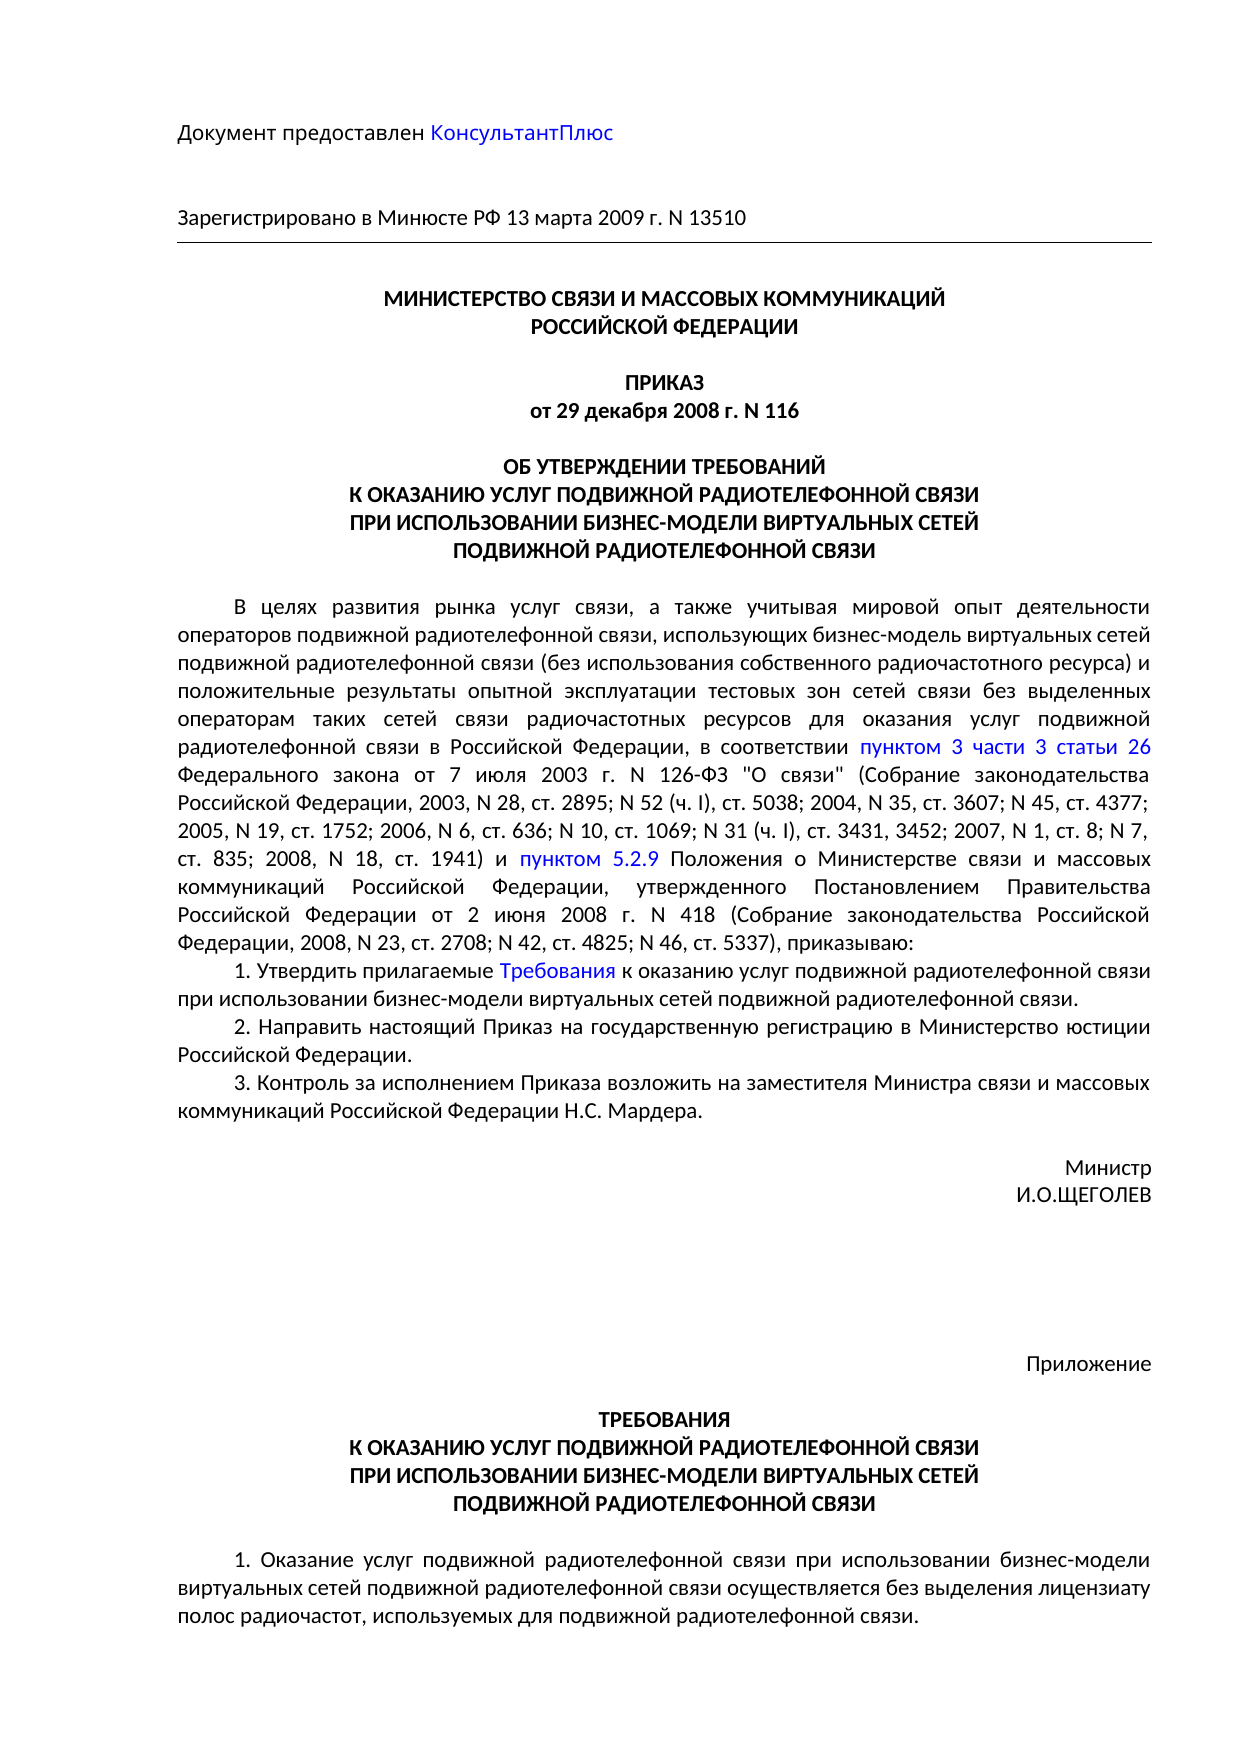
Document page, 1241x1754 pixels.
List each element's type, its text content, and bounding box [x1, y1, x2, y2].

title ПРИ ИСПОЛЬЗОВАНИИ БИЗНЕС-МОДЕЛИ ВИРТУАЛЬНЫХ СЕТЕЙ [177, 508, 1152, 536]
text 1. Утвердить прилагаемые Требования к оказанию услуг подвижной радиотелефонной связи при использовании бизнес-модели виртуальных сетей подвижной радиотелефонной связи. [177, 956, 1152, 1012]
text Зарегистрировано в Минюсте РФ 13 марта 2009 г. N 13510 [177, 203, 1152, 231]
title ОБ УТВЕРЖДЕНИИ ТРЕБОВАНИЙ [177, 452, 1152, 480]
title ПОДВИЖНОЙ РАДИОТЕЛЕФОННОЙ СВЯЗИ [177, 536, 1152, 564]
title К ОКАЗАНИЮ УСЛУГ ПОДВИЖНОЙ РАДИОТЕЛЕФОННОЙ СВЯЗИ [177, 1433, 1152, 1461]
title МИНИСТЕРСТВО СВЯЗИ И МАССОВЫХ КОММУНИКАЦИЙ [177, 284, 1152, 312]
text 2. Направить настоящий Приказ на государственную регистрацию в Министерство юстиции Российской Федерации. [177, 1012, 1152, 1068]
title ТРЕБОВАНИЯ [177, 1405, 1152, 1433]
text 3. Контроль за исполнением Приказа возложить на заместителя Министра связи и массовых коммуникаций Российской Федерации Н.С. Мардера. [177, 1068, 1152, 1124]
title К ОКАЗАНИЮ УСЛУГ ПОДВИЖНОЙ РАДИОТЕЛЕФОННОЙ СВЯЗИ [177, 480, 1152, 508]
text В целях развития рынка услуг связи, а также учитывая мировой опыт деятельности операторов подвижной радиотелефонной связи, использующих бизнес-модель виртуальных сетей подвижной радиотелефонной связи (без использования собственного радиочастотного ресурса) и положительные результаты опытной эксплуатации тестовых зон сетей связи без выделенных операторам таких сетей связи радиочастотных ресурсов для оказания услуг подвижной радиотелефонной связи в Российской Федерации, в соответствии пунктом 3 части 3 статьи 26 Федерального закона от 7 июля 2003 г. N 126-ФЗ "О связи" (Собрание законодательства Российской Федерации, 2003, N 28, ст. 2895; N 52 (ч. I), ст. 5038; 2004, N 35, ст. 3607; N 45, ст. 4377; 2005, N 19, ст. 1752; 2006, N 6, ст. 636; N 10, ст. 1069; N 31 (ч. I), ст. 3431, 3452; 2007, N 1, ст. 8; N 7, ст. 835; 2008, N 18, ст. 1941) и пунктом 5.2.9 Положения о Министерстве связи и массовых коммуникаций Российской Федерации, утвержденного Постановлением Правительства Российской Федерации от 2 июня 2008 г. N 418 (Собрание законодательства Российской Федерации, 2008, N 23, ст. 2708; N 42, ст. 4825; N 46, ст. 5337), приказываю: [177, 592, 1152, 956]
title Документ предоставлен КонсультантПлюс [177, 118, 1152, 175]
text И.О.ЩЕГОЛЕВ [177, 1181, 1152, 1209]
text Приложение [177, 1349, 1152, 1377]
text 1. Оказание услуг подвижной радиотелефонной связи при использовании бизнес-модели виртуальных сетей подвижной радиотелефонной связи осуществляется без выделения лицензиату полос радиочастот, используемых для подвижной радиотелефонной связи. [177, 1545, 1152, 1629]
title ПРИКАЗ [177, 368, 1152, 396]
title от 29 декабря 2008 г. N 116 [177, 396, 1152, 424]
text Министр [177, 1153, 1152, 1181]
title ПРИ ИСПОЛЬЗОВАНИИ БИЗНЕС-МОДЕЛИ ВИРТУАЛЬНЫХ СЕТЕЙ [177, 1461, 1152, 1489]
title РОССИЙСКОЙ ФЕДЕРАЦИИ [177, 312, 1152, 340]
title ПОДВИЖНОЙ РАДИОТЕЛЕФОННОЙ СВЯЗИ [177, 1489, 1152, 1517]
